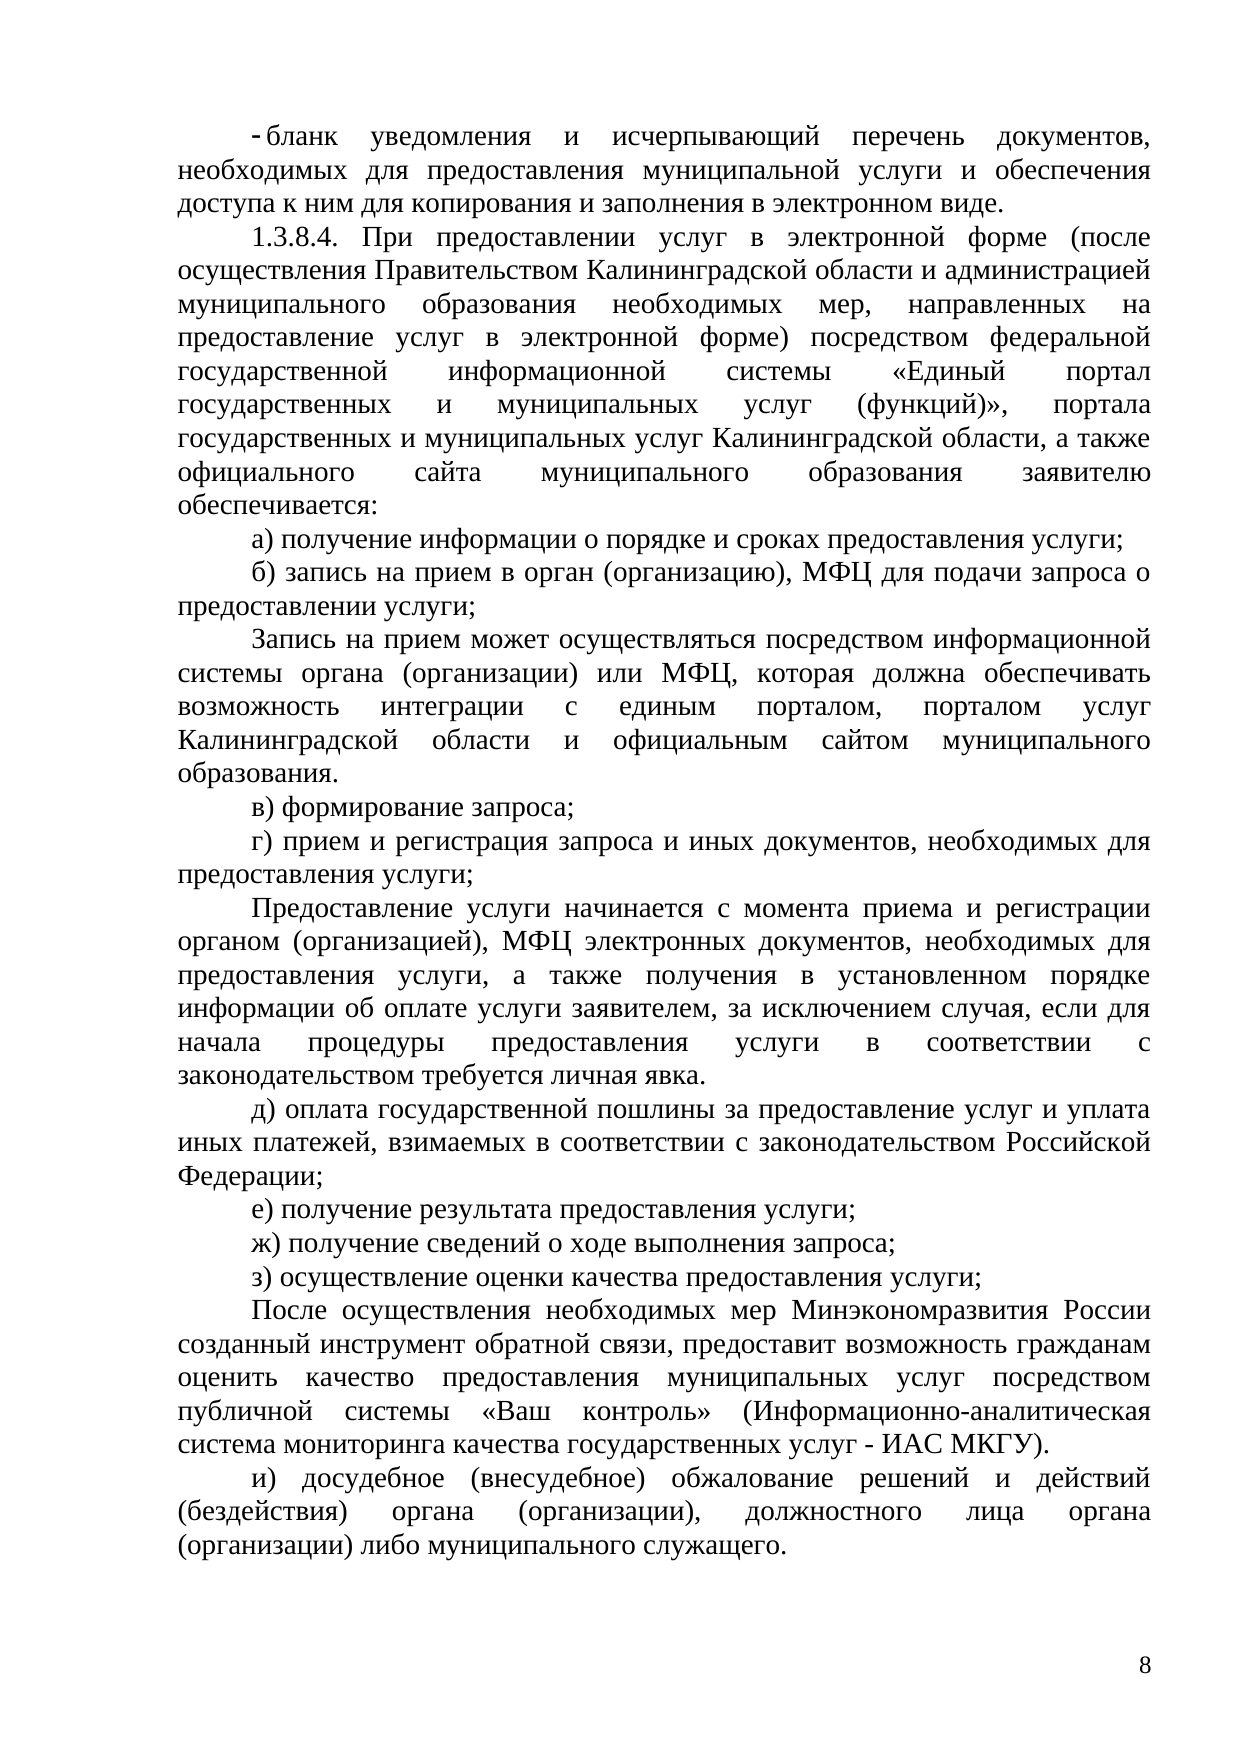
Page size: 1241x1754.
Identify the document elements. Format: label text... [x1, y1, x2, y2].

text д) оплата государственной пошлины за предоставление услуг и уплата иных платежей, взимаемых в соответствии с законодательством Российской Федерации; [177, 1091, 1152, 1192]
text г) прием и регистрация запроса и иных документов, необходимых для предоставления услуги; [177, 823, 1152, 890]
text и) досудебное (внесудебное) обжалование решений и действий (бездействия) органа (организации), должностного лица органа (организации) либо муниципального служащего. [177, 1460, 1152, 1561]
text ж) получение сведений о ходе выполнения запроса; [177, 1225, 1152, 1259]
text з) осуществление оценки качества предоставления услуги; [177, 1259, 1152, 1292]
text в) формирование запроса; [177, 789, 1152, 823]
text После осуществления необходимых мер Минэкономразвития России созданный инструмент обратной связи, предоставит возможность гражданам оценить качество предоставления муниципальных услуг посредством публичной системы «Ваш контроль» (Информационно-аналитическая система мониторинга качества государственных услуг - ИАС МКГУ). [177, 1292, 1152, 1460]
text Предоставление услуги начинается с момента приема и регистрации органом (организацией), МФЦ электронных документов, необходимых для предоставления услуги, а также получения в установленном порядке информации об оплате услуги заявителем, за исключением случая, если для начала процедуры предоставления услуги в соответствии с законодательством требуется личная явка. [177, 890, 1152, 1091]
text е) получение результата предоставления услуги; [177, 1192, 1152, 1225]
text б) запись на прием в орган (организацию), МФЦ для подачи запроса о предоставлении услуги; [177, 554, 1152, 621]
text Запись на прием может осуществляться посредством информационной системы органа (организации) или МФЦ, которая должна обеспечивать возможность интеграции с единым порталом, порталом услуг Калининградской области и официальным сайтом муниципального образования. [177, 621, 1152, 789]
list бланк уведомления и исчерпывающий перечень документов, необходимых для предоставления муниципальной услуги и обеспечения доступа к ним для копирования и заполнения в электронном виде. [177, 118, 1152, 219]
text а) получение информации о порядке и сроках предоставления услуги; [177, 521, 1152, 554]
text 1.3.8.4. При предоставлении услуг в электронной форме (после осуществления Правительством Калининградской области и администрацией муниципального образования необходимых мер, направленных на предоставление услуг в электронной форме) посредством федеральной государственной информационной системы «Единый портал государственных и муниципальных услуг (функций)», портала государственных и муниципальных услуг Калининградской области, а также официального сайта муниципального образования заявителю обеспечивается: [177, 219, 1152, 521]
